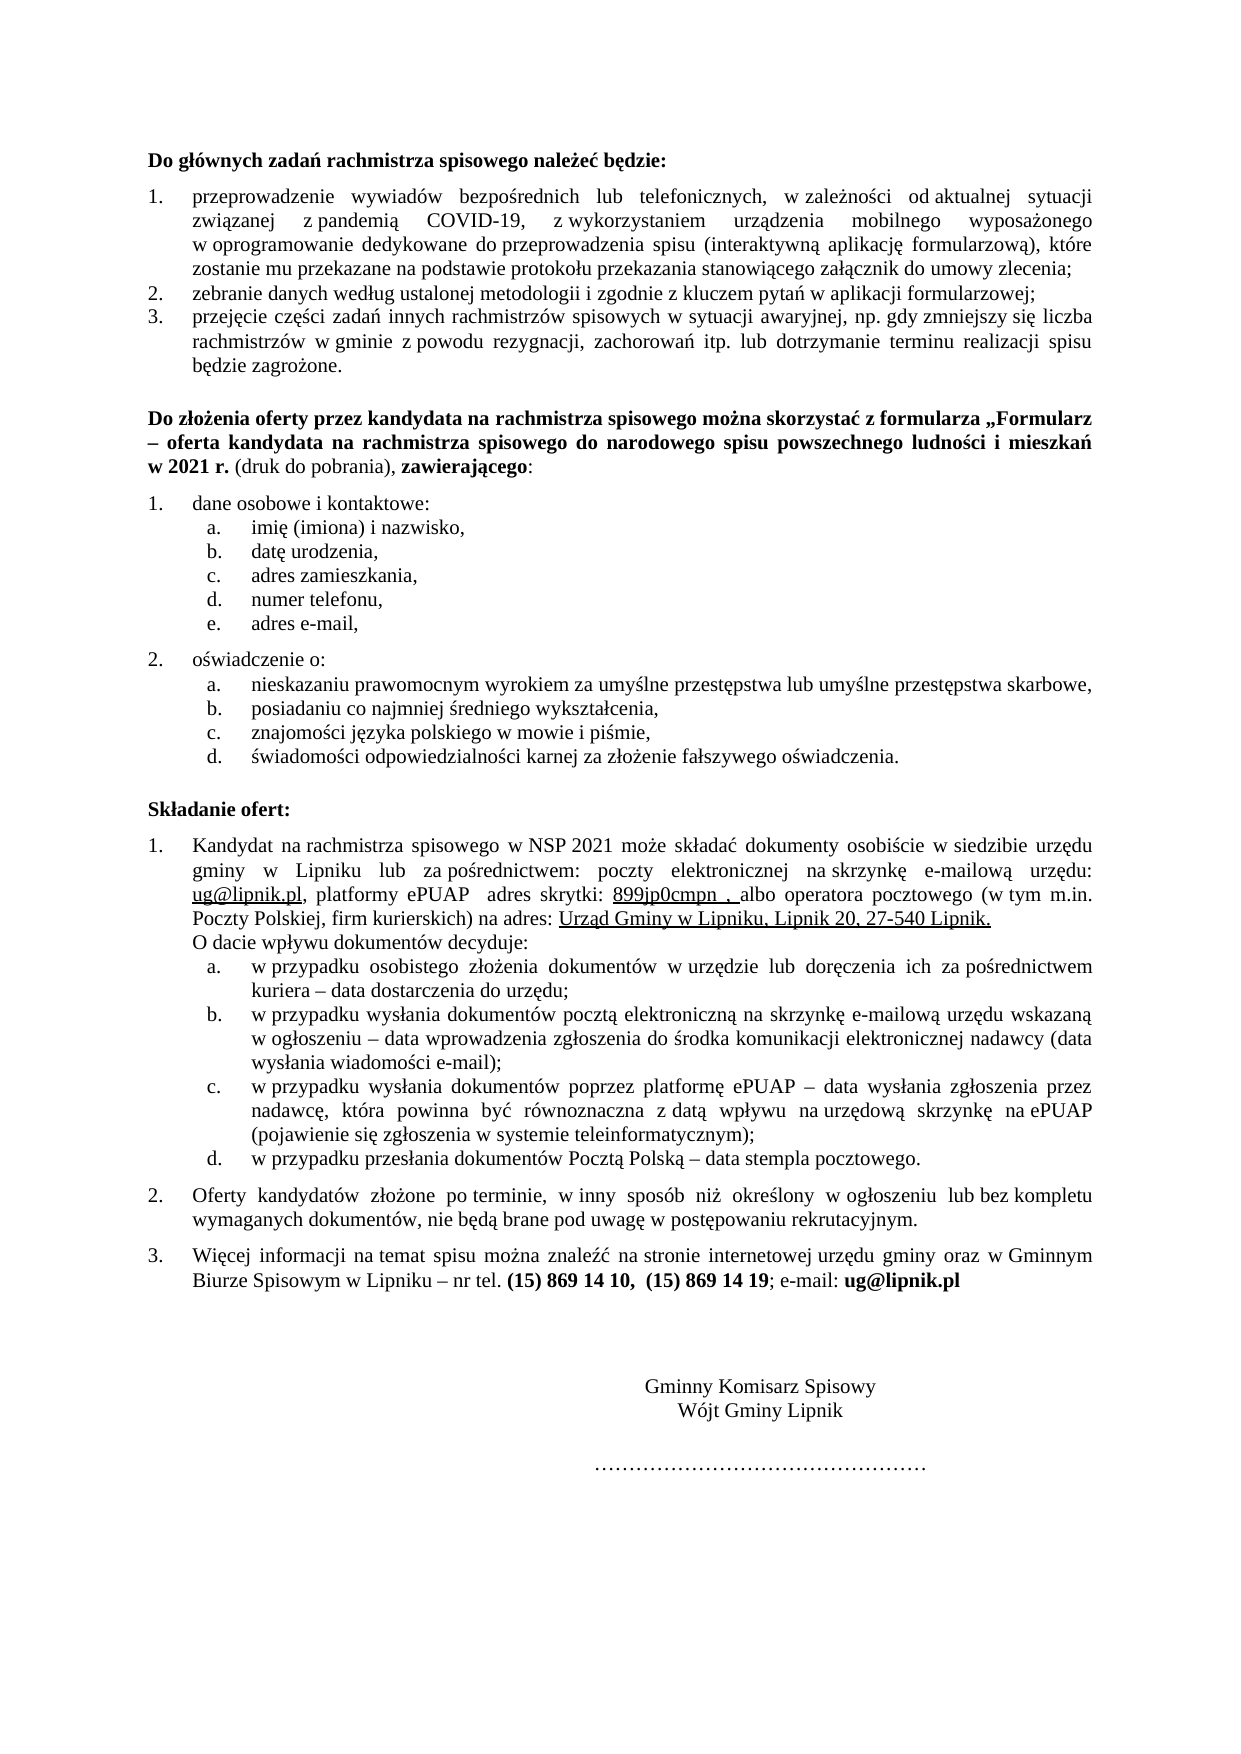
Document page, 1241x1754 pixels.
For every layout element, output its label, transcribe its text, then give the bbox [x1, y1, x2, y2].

list nieskazaniu prawomocnym wyrokiem za umyślne przestępstwa lub umyślne przestępstwa skarbowe, [207, 671, 1093, 696]
text Do złożenia oferty przez kandydata na rachmistrza spisowego można skorzystać z formularza „Formularz – oferta kandydata na rachmistrza spisowego do narodowego spisu powszechnego ludności i mieszkań w 2021 r. (druk do pobrania), zawierającego: [148, 406, 1093, 478]
list posiadaniu co najmniej średniego wykształcenia, [207, 696, 1093, 719]
list świadomości odpowiedzialności karnej za złożenie fałszywego oświadczenia. [207, 744, 1093, 768]
text ………………………………………… [590, 1451, 930, 1475]
list adres e-mail, [207, 611, 1093, 635]
list zebranie danych według ustalonej metodologii i zgodnie z kluczem pytań w aplikacji formularzowej; [148, 280, 1093, 304]
list O dacie wpływu dokumentów decyduje: [192, 930, 1093, 954]
list dane osobowe i kontaktowe: [148, 491, 1093, 514]
list w przypadku przesłania dokumentów Pocztą Polską – data stempla pocztowego. [207, 1146, 1093, 1170]
text Do głównych zadań rachmistrza spisowego należeć będzie: [148, 148, 1093, 172]
list Więcej informacji na temat spisu można znaleźć na stronie internetowej urzędu gminy oraz w Gminnym Biurze Spisowym w Lipniku – nr tel. (15) 869 14 10, (15) 869 14 19; e-mail: ug@lipnik.pl [148, 1243, 1093, 1292]
list przejęcie części zadań innych rachmistrzów spisowych w sytuacji awaryjnej, np. gdy zmniejszy się liczba rachmistrzów w gminie z powodu rezygnacji, zachorowań itp. lub dotrzymanie terminu realizacji spisu będzie zagrożone. [148, 304, 1093, 377]
list w przypadku osobistego złożenia dokumentów w urzędzie lub doręczenia ich za pośrednictwem kuriera – data dostarczenia do urzędu; [207, 954, 1093, 1002]
list znajomości języka polskiego w mowie i piśmie, [207, 719, 1093, 744]
list oświadczenie o: [148, 647, 1093, 671]
list Oferty kandydatów złożone po terminie, w inny sposób niż określony w ogłoszeniu lub bez kompletu wymaganych dokumentów, nie będą brane pod uwagę w postępowaniu rekrutacyjnym. [148, 1183, 1093, 1231]
list Kandydat na rachmistrza spisowego w NSP 2021 może składać dokumenty osobiście w siedzibie urzędu gminy w Lipniku lub za pośrednictwem: poczty elektronicznej na skrzynkę e-mailową urzędu: ug@lipnik.pl, platformy ePUAP adres skrytki: 899jp0cmpn , albo operatora pocztowego (w tym m.in. Poczty Polskiej, firm kurierskich) na adres: Urząd Gminy w Lipniku, Lipnik 20, 27-540 Lipnik. [148, 833, 1093, 930]
list w przypadku wysłania dokumentów poprzez platformę ePUAP – data wysłania zgłoszenia przez nadawcę, która powinna być równoznaczna z datą wpływu na urzędową skrzynkę na ePUAP (pojawienie się zgłoszenia w systemie teleinformatycznym); [207, 1074, 1093, 1146]
text Składanie ofert: [148, 797, 1093, 821]
list numer telefonu, [207, 587, 1093, 611]
list datę urodzenia, [207, 539, 1093, 563]
list adres zamieszkania, [207, 563, 1093, 587]
list przeprowadzenie wywiadów bezpośrednich lub telefonicznych, w zależności od aktualnej sytuacji związanej z pandemią COVID-19, z wykorzystaniem urządzenia mobilnego wyposażonego w oprogramowanie dedykowane do przeprowadzenia spisu (interaktywną aplikację formularzową), które zostanie mu przekazane na podstawie protokołu przekazania stanowiącego załącznik do umowy zlecenia; [148, 184, 1093, 280]
text Gminny Komisarz Spisowy Wójt Gminy Lipnik [590, 1374, 930, 1422]
list w przypadku wysłania dokumentów pocztą elektroniczną na skrzynkę e-mailową urzędu wskazaną w ogłoszeniu – data wprowadzenia zgłoszenia do środka komunikacji elektronicznej nadawcy (data wysłania wiadomości e-mail); [207, 1002, 1093, 1074]
list imię (imiona) i nazwisko, [207, 514, 1093, 539]
